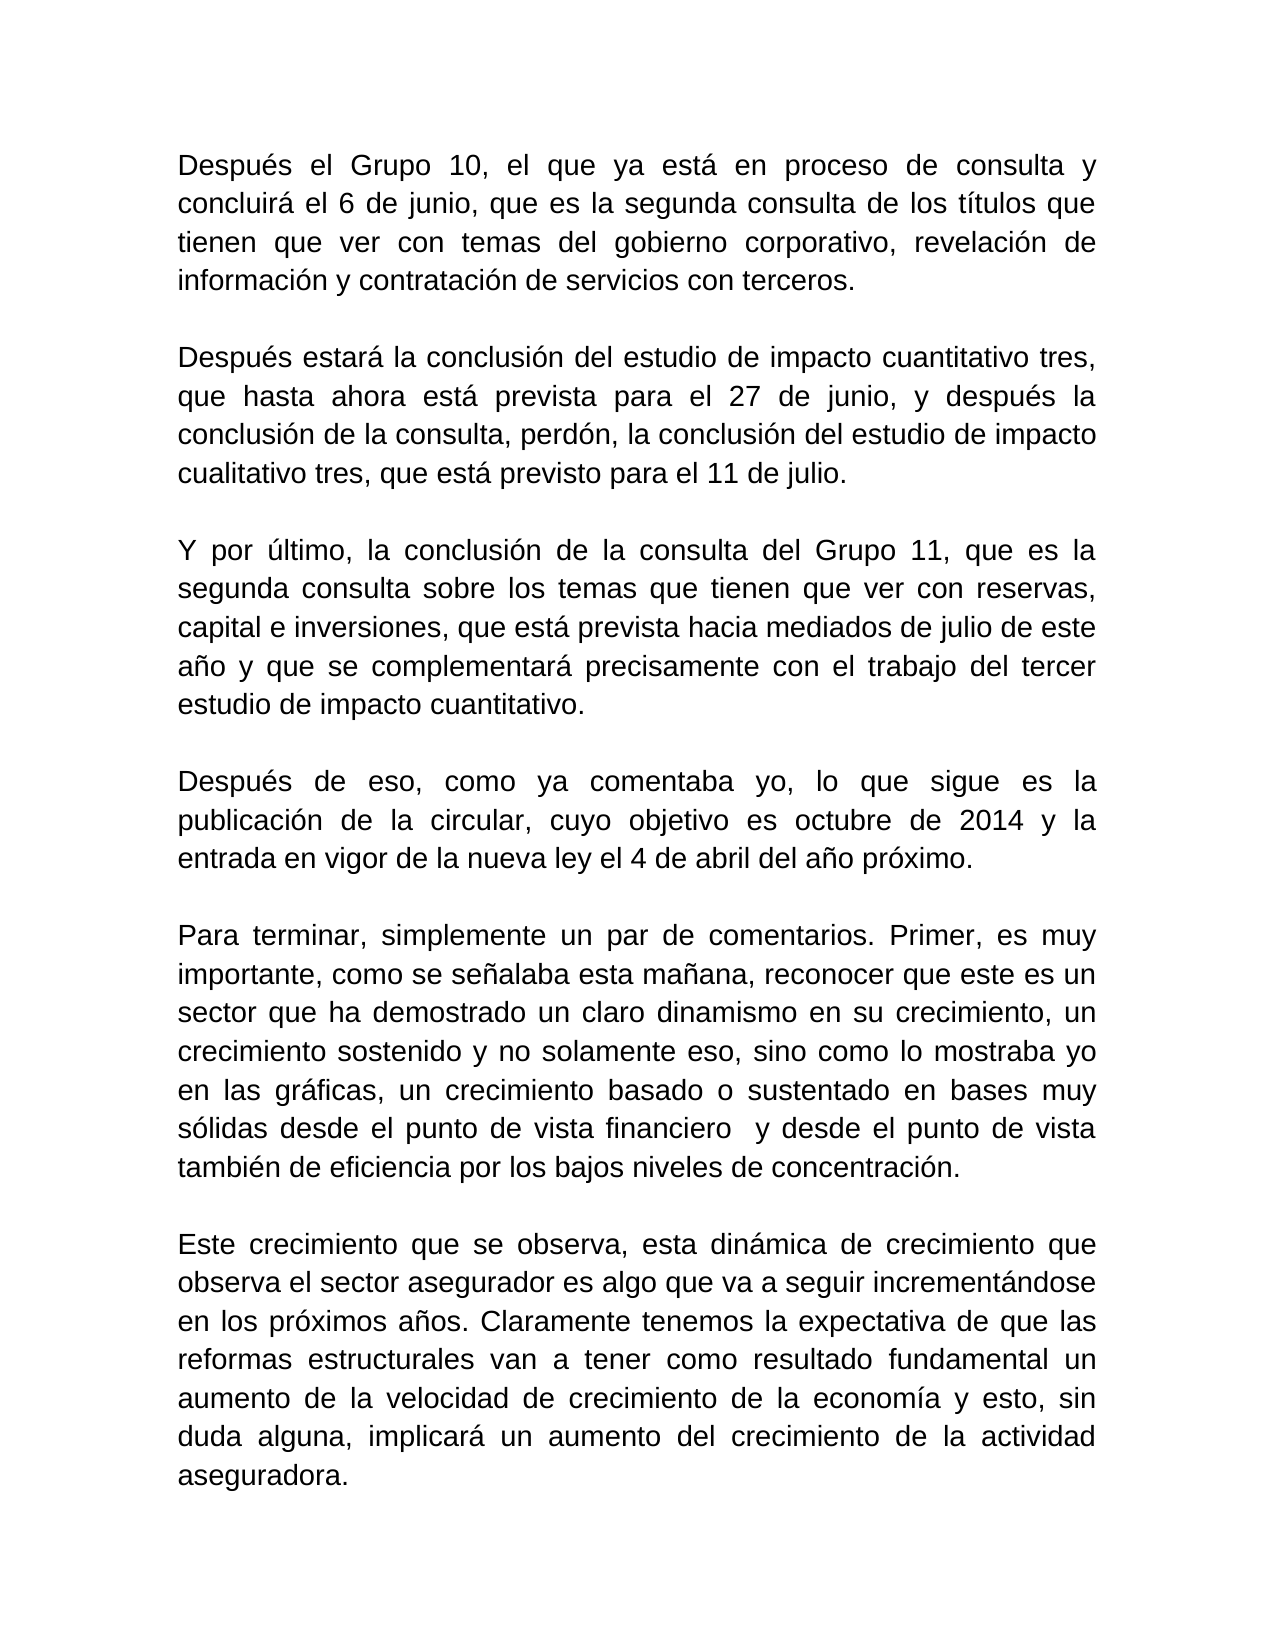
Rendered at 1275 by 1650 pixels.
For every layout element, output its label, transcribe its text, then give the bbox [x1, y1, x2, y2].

text Después estará la conclusión del estudio de impacto cuantitativo tres, que hasta ahora está prevista para el 27 de junio, y después la conclusión de la consulta, perdón, la conclusión del estudio de impacto cualitativo tres, que está previsto para el 11 de julio. [177, 340, 1098, 489]
text Después de eso, como ya comentaba yo, lo que sigue es la publicación de la circular, cuyo objetivo es octubre de 2014 y la entrada en vigor de la nueva ley el 4 de abril del año próximo. [177, 764, 1098, 875]
text Este crecimiento que se observa, esta dinámica de crecimiento que observa el sector asegurador es algo que va a seguir incrementándose en los próximos años. Claramente tenemos la expectativa de que las reformas estructurales van a tener como resultado fundamental un aumento de la velocidad de crecimiento de la economía y esto, sin duda alguna, implicará un aumento del crecimiento de la actividad aseguradora. [177, 1227, 1098, 1492]
text Para terminar, simplemente un par de comentarios. Primer, es muy importante, como se señalaba esta mañana, reconocer que este es un sector que ha demostrado un claro dinamismo en su crecimiento, un crecimiento sostenido y no solamente eso, sino como lo mostraba yo en las gráficas, un crecimiento basado o sustentado en bases muy sólidas desde el punto de vista financiero y desde el punto de vista también de eficiencia por los bajos niveles de concentración. [177, 918, 1098, 1183]
text Y por último, la conclusión de la consulta del Grupo 11, que es la segunda consulta sobre los temas que tienen que ver con reservas, capital e inversiones, que está prevista hacia mediados de julio de este año y que se complementará precisamente con el trabajo del tercer estudio de impacto cuantitativo. [177, 533, 1098, 721]
text Después el Grupo 10, el que ya está en proceso de consulta y concluirá el 6 de junio, que es la segunda consulta de los títulos que tienen que ver con temas del gobierno corporativo, revelación de información y contratación de servicios con terceros. [177, 148, 1098, 297]
